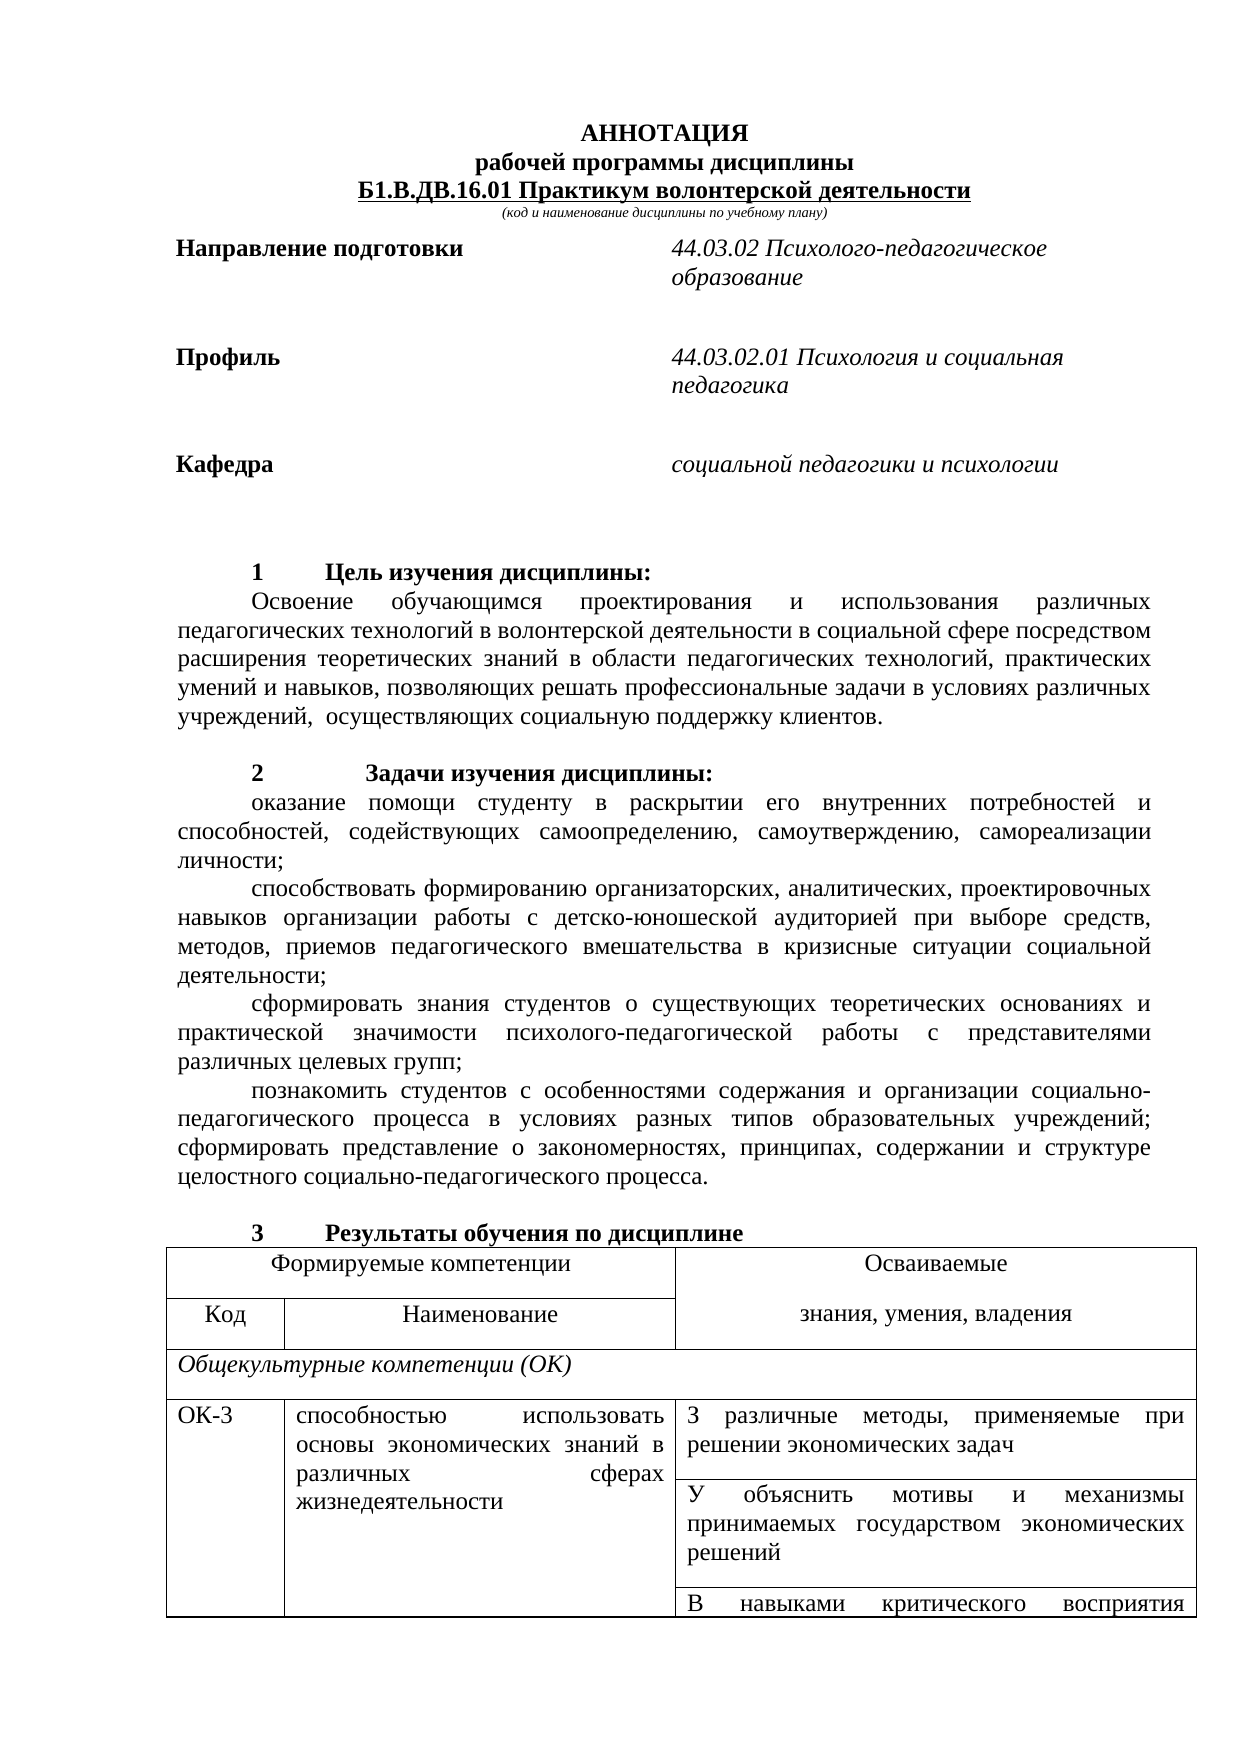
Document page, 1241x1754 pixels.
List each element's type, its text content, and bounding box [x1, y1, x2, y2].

list Цель изучения дисциплины: [177, 557, 1152, 586]
text сформировать знания студентов о существующих теоретических основаниях и практической значимости психолого-педагогической работы с представителями различных целевых групп; [177, 988, 1152, 1075]
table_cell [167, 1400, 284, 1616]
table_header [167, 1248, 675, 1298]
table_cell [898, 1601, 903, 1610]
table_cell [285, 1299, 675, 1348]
text Освоение обучающимся проектирования и использования различных педагогических технологий в волонтерской деятельности в социальной сфере посредством расширения теоретических знаний в области педагогических технологий, практических умений и навыков, позволяющих решать профессиональные задачи в условиях различных учреждений, осуществляющих социальную поддержку клиентов. [177, 586, 1152, 730]
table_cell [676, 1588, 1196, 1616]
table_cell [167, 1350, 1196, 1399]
list Задачи изучения дисциплины: [177, 758, 1152, 787]
text оказание помощи студенту в раскрытии его внутренних потребностей и способностей, содействующих самоопределению, самоутверждению, самореализации личности; [177, 787, 1152, 873]
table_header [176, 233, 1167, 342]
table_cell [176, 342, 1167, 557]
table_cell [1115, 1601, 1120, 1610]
text Б1.В.ДВ.16.01 Практикум волонтерской деятельности [177, 176, 1152, 204]
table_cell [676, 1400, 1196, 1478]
text рабочей программы дисциплины [177, 147, 1152, 176]
text познакомить студентов с особенностями содержания и организации социально-педагогического процесса в условиях разных типов образовательных учреждений; сформировать представление о закономерностях, принципах, содержании и структуре целостного социально-педагогического процесса. [177, 1075, 1152, 1190]
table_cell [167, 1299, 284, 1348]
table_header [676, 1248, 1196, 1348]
text способствовать формированию организаторских, аналитических, проектировочных навыков организации работы с детско-юношеской аудиторией при выборе средств, методов, приемов педагогического вмешательства в кризисные ситуации социальной деятельности; [177, 873, 1152, 988]
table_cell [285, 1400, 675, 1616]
list Результаты обучения по дисциплине [177, 1218, 1152, 1247]
text (код и наименование дисциплины по учебному плану) [177, 204, 1152, 233]
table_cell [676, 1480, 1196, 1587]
text АННОТАЦИЯ [177, 118, 1152, 147]
